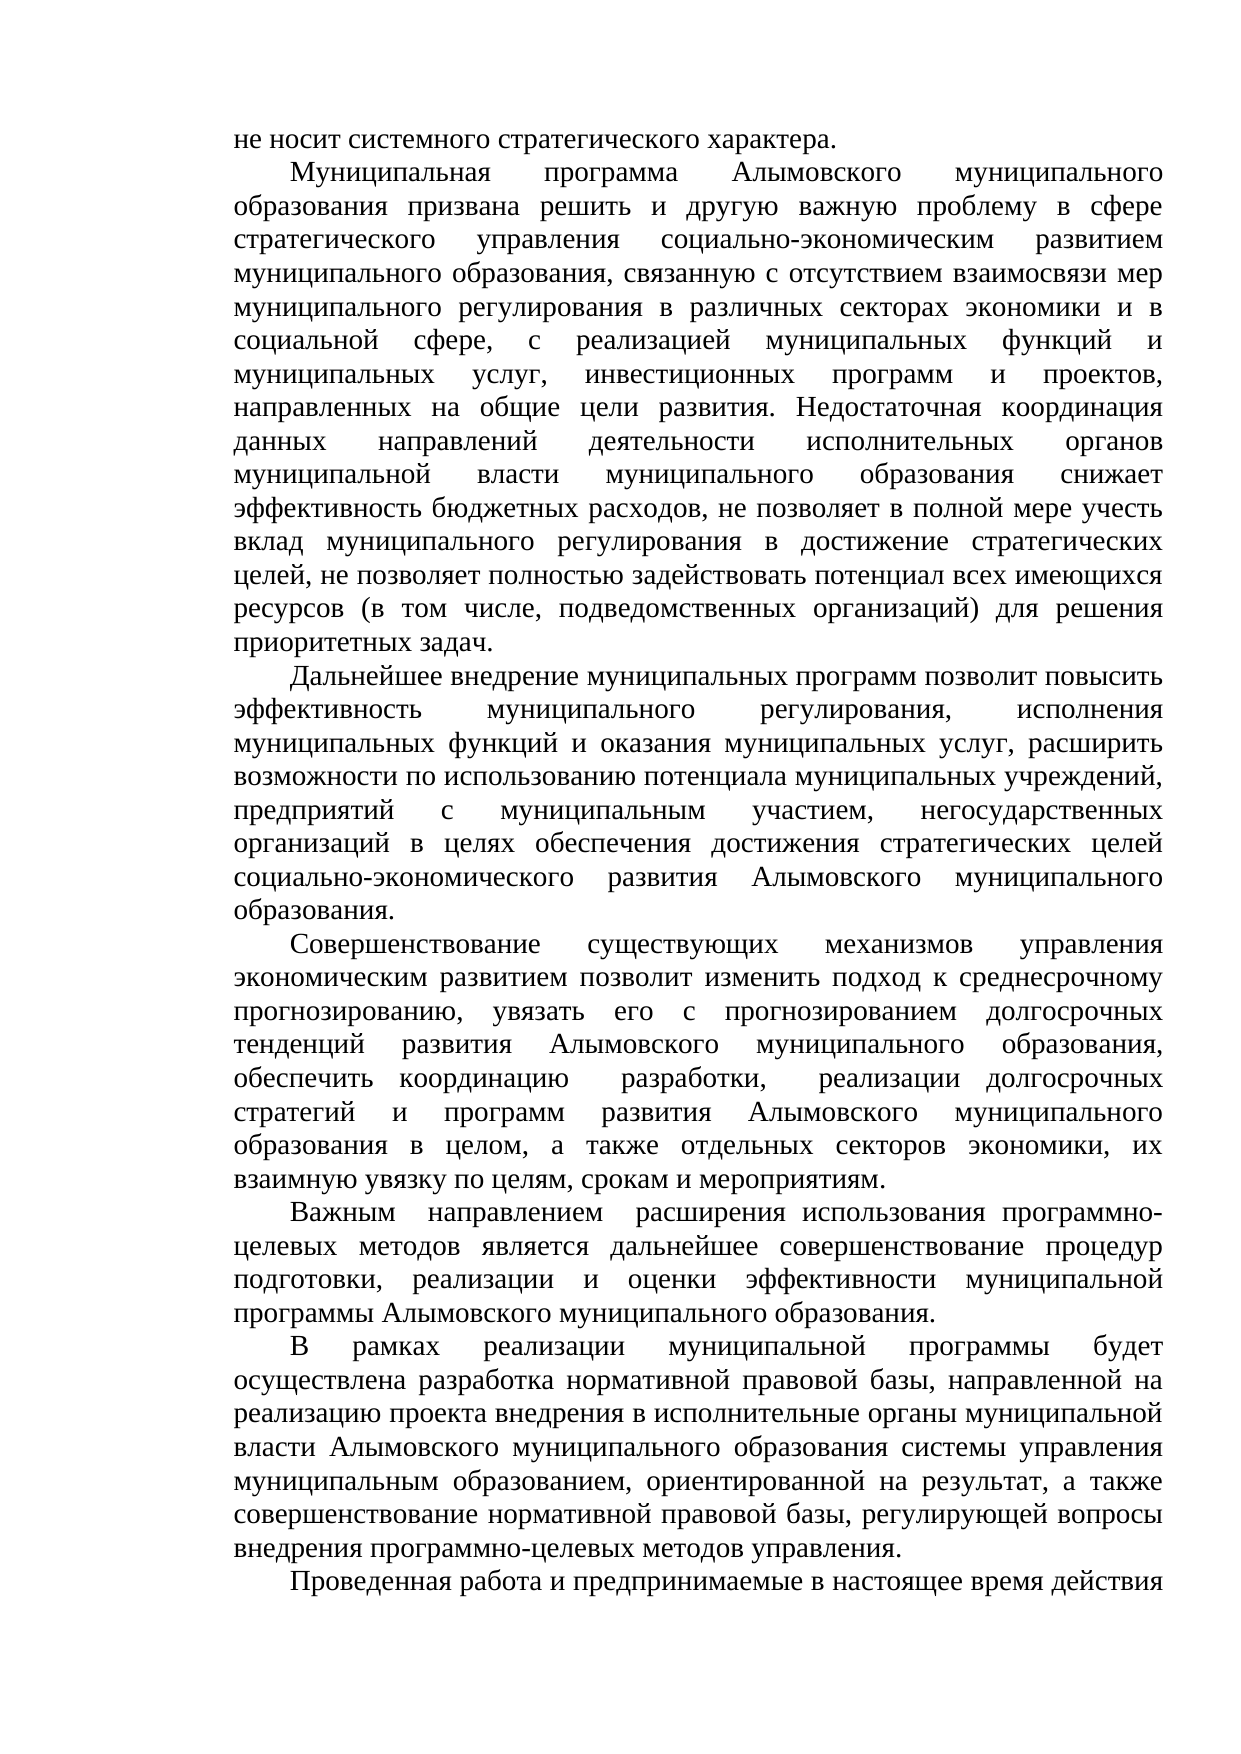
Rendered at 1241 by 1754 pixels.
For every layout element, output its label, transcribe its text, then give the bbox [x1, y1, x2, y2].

text Дальнейшее внедрение муниципальных программ позволит повысить эффективность муниципального регулирования, исполнения муниципальных функций и оказания муниципальных услуг, расширить возможности по использованию потенциала муниципальных учреждений, предприятий с муниципальным участием, негосударственных организаций в целях обеспечения достижения стратегических целей социально-экономического развития Алымовского муниципального образования. [233, 658, 1164, 926]
text В рамках реализации муниципальной программы будет осуществлена разработка нормативной правовой базы, направленной на реализацию проекта внедрения в исполнительные органы муниципальной власти Алымовского муниципального образования системы управления муниципальным образованием, ориентированной на результат, а также совершенствование нормативной правовой базы, регулирующей вопросы внедрения программно-целевых методов управления. [233, 1328, 1164, 1563]
text Совершенствование существующих механизмов управления экономическим развитием позволит изменить подход к среднесрочному прогнозированию, увязать его с прогнозированием долгосрочных тенденций развития Алымовского муниципального образования, обеспечить координацию разработки, реализации долгосрочных стратегий и программ развития Алымовского муниципального образования в целом, а также отдельных секторов экономики, их взаимную увязку по целям, срокам и мероприятиям. [233, 926, 1164, 1194]
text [233, 1563, 1164, 1597]
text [233, 121, 1164, 154]
text Муниципальная программа Алымовского муниципального образования призвана решить и другую важную проблему в сфере стратегического управления социально-экономическим развитием муниципального образования, связанную с отсутствием взаимосвязи мер муниципального регулирования в различных секторах экономики и в социальной сфере, с реализацией муниципальных функций и муниципальных услуг, инвестиционных программ и проектов, направленных на общие цели развития. Недостаточная координация данных направлений деятельности исполнительных органов муниципальной власти муниципального образования снижает эффективность бюджетных расходов, не позволяет в полной мере учесть вклад муниципального регулирования в достижение стратегических целей, не позволяет полностью задействовать потенциал всех имеющихся ресурсов (в том числе, подведомственных организаций) для решения приоритетных задач. [233, 154, 1164, 658]
text Важным направлением расширения использования программно-целевых методов является дальнейшее совершенствование процедур подготовки, реализации и оценки эффективности муниципальной программы Алымовского муниципального образования. [233, 1194, 1164, 1328]
